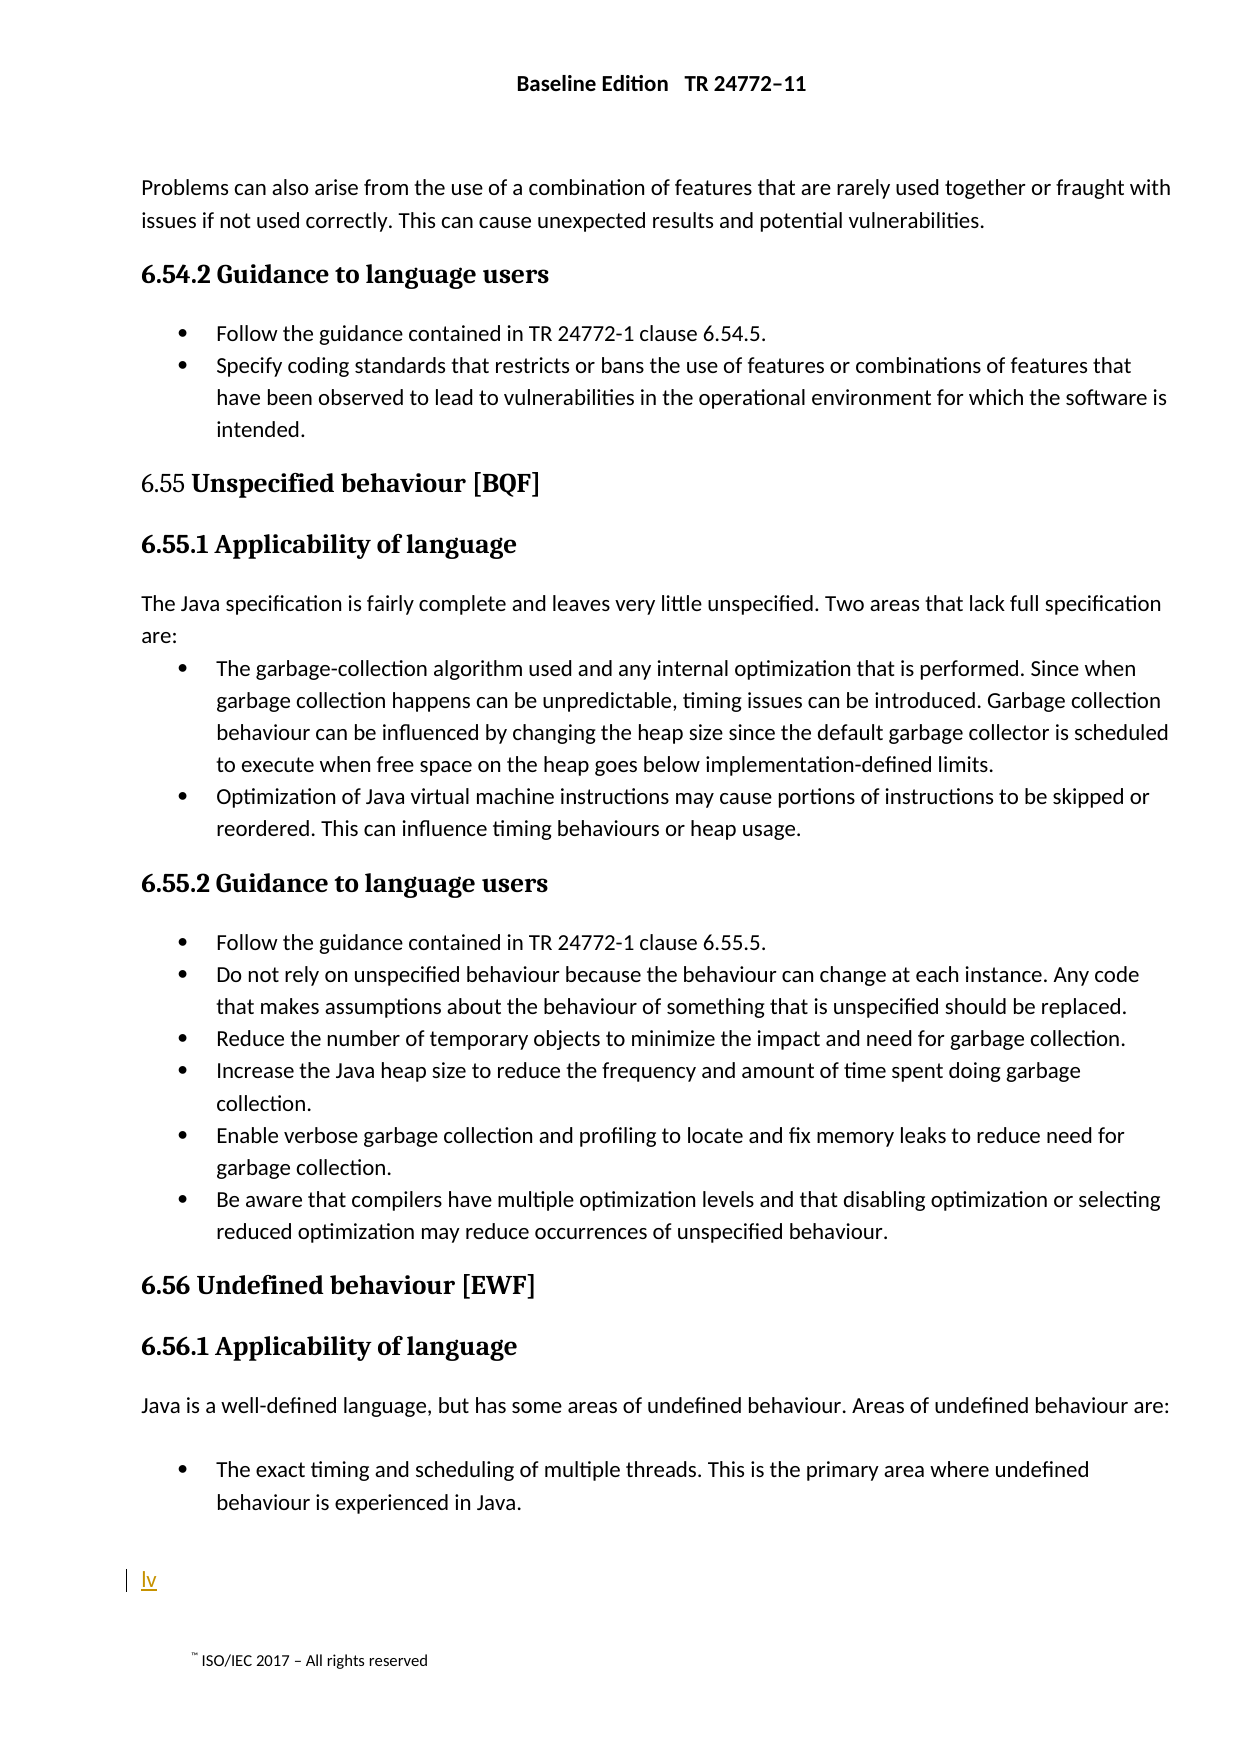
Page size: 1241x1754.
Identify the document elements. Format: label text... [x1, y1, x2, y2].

list Follow the guidance contained in TR 24772-1 clause 6.55.5. [178, 928, 1182, 956]
text Problems can also arise from the use of a combination of features that are rarely used together or fraught with issues if not used correctly. This can cause unexpected results and potential vulnerabilities. [141, 173, 1182, 234]
text Java is a well-defined language, but has some areas of undefined behaviour. Areas of undefined behaviour are: [141, 1391, 1182, 1419]
subtitle 6.55.2 Guidance to language users [141, 868, 1182, 899]
subtitle 6.55 Unspecified behaviour [BQF] [141, 468, 1182, 499]
text The Java specification is fairly complete and leaves very little unspecified. Two areas that lack full specification are: [141, 589, 1182, 649]
list The garbage-collection algorithm used and any internal optimization that is performed. Since when garbage collection happens can be unpredictable, timing issues can be introduced. Garbage collection behaviour can be influenced by changing the heap size since the default garbage collector is scheduled to execute when free space on the heap goes below implementation-defined limits. [178, 654, 1182, 778]
list Optimization of Java virtual machine instructions may cause portions of instructions to be skipped or reordered. This can influence timing behaviours or heap usage. [178, 782, 1182, 843]
list Enable verbose garbage collection and profiling to locate and fix memory leaks to reduce need for garbage collection. [178, 1121, 1182, 1181]
list Increase the Java heap size to reduce the frequency and amount of time spent doing garbage collection. [178, 1056, 1182, 1117]
list Specify coding standards that restricts or bans the use of features or combinations of features that have been observed to lead to vulnerabilities in the operational environment for which the software is intended. [178, 351, 1182, 443]
list Do not rely on unspecified behaviour because the behaviour can change at each instance. Any code that makes assumptions about the behaviour of something that is unspecified should be replaced. [178, 960, 1182, 1020]
subtitle 6.56 Undefined behaviour [EWF] [141, 1270, 1182, 1302]
list The exact timing and scheduling of multiple threads. This is the primary area where undefined behaviour is experienced in Java. [178, 1456, 1182, 1516]
list Reduce the number of temporary objects to minimize the impact and need for garbage collection. [178, 1024, 1182, 1052]
list Follow the guidance contained in TR 24772-1 clause 6.54.5. [178, 319, 1182, 347]
list Be aware that compilers have multiple optimization levels and that disabling optimization or selecting reduced optimization may reduce occurrences of unspecified behaviour. [178, 1185, 1182, 1245]
subtitle 6.54.2 Guidance to language users [141, 259, 1182, 290]
subtitle 6.55.1 Applicability of language [141, 529, 1182, 560]
subtitle 6.56.1 Applicability of language [141, 1331, 1182, 1362]
